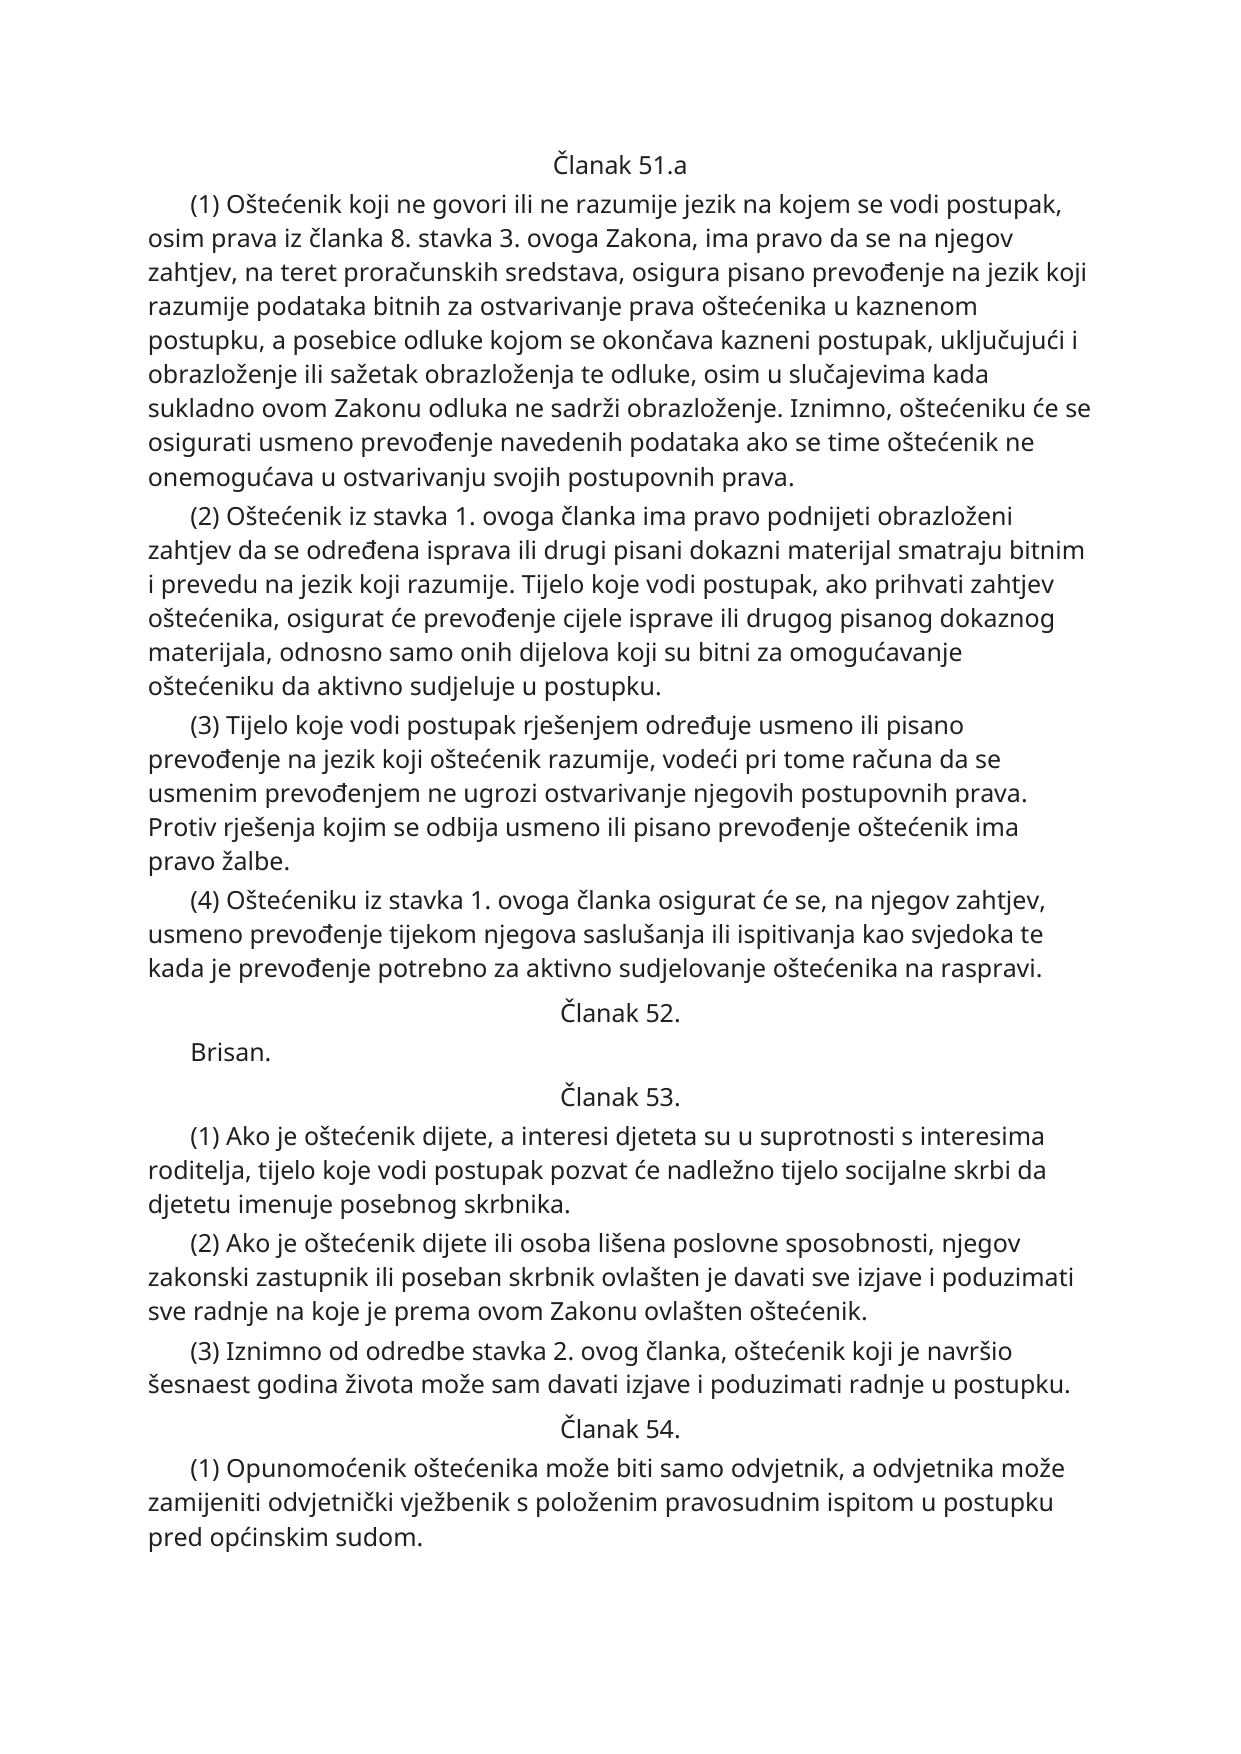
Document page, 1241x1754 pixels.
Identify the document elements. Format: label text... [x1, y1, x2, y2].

text (4) Oštećeniku iz stavka 1. ovoga članka osigurat će se, na njegov zahtjev, usmeno prevođenje tijekom njegova saslušanja ili ispitivanja kao svjedoka te kada je prevođenje potrebno za aktivno sudjelovanje oštećenika na raspravi. [148, 883, 1093, 985]
text Brisan. [148, 1035, 1093, 1069]
text (1) Oštećenik koji ne govori ili ne razumije jezik na kojem se vodi postupak, osim prava iz članka 8. stavka 3. ovoga Zakona, ima pravo da se na njegov zahtjev, na teret proračunskih sredstava, osigura pisano prevođenje na jezik koji razumije podataka bitnih za ostvarivanje prava oštećenika u kaznenom postupku, a posebice odluke kojom se okončava kazneni postupak, uključujući i obrazloženje ili sažetak obrazloženja te odluke, osim u slučajevima kada sukladno ovom Zakonu odluka ne sadrži obrazloženje. Iznimno, oštećeniku će se osigurati usmeno prevođenje navedenih podataka ako se time oštećenik ne onemogućava u ostvarivanju svojih postupovnih prava. [148, 187, 1093, 493]
text Članak 51.a [148, 148, 1093, 182]
text Članak 54. [148, 1412, 1093, 1446]
text Članak 53. [148, 1080, 1093, 1114]
text (1) Opunomoćenik oštećenika može biti samo odvjetnik, a odvjetnika može zamijeniti odvjetnički vježbenik s položenim pravosudnim ispitom u postupku pred općinskim sudom. [148, 1451, 1093, 1553]
text (1) Ako je oštećenik dijete, a interesi djeteta su u suprotnosti s interesima roditelja, tijelo koje vodi postupak pozvat će nadležno tijelo socijalne skrbi da djetetu imenuje posebnog skrbnika. [148, 1119, 1093, 1221]
text (3) Tijelo koje vodi postupak rješenjem određuje usmeno ili pisano prevođenje na jezik koji oštećenik razumije, vodeći pri tome računa da se usmenim prevođenjem ne ugrozi ostvarivanje njegovih postupovnih prava. Protiv rješenja kojim se odbija usmeno ili pisano prevođenje oštećenik ima pravo žalbe. [148, 708, 1093, 878]
text (2) Ako je oštećenik dijete ili osoba lišena poslovne sposobnosti, njegov zakonski zastupnik ili poseban skrbnik ovlašten je davati sve izjave i poduzimati sve radnje na koje je prema ovom Zakonu ovlašten oštećenik. [148, 1226, 1093, 1328]
text (3) Iznimno od odredbe stavka 2. ovog članka, oštećenik koji je navršio šesnaest godina života može sam davati izjave i poduzimati radnje u postupku. [148, 1333, 1093, 1401]
text (2) Oštećenik iz stavka 1. ovoga članka ima pravo podnijeti obrazloženi zahtjev da se određena isprava ili drugi pisani dokazni materijal smatraju bitnim i prevedu na jezik koji razumije. Tijelo koje vodi postupak, ako prihvati zahtjev oštećenika, osigurat će prevođenje cijele isprave ili drugog pisanog dokaznog materijala, odnosno samo onih dijelova koji su bitni za omogućavanje oštećeniku da aktivno sudjeluje u postupku. [148, 498, 1093, 703]
text Članak 52. [148, 996, 1093, 1030]
